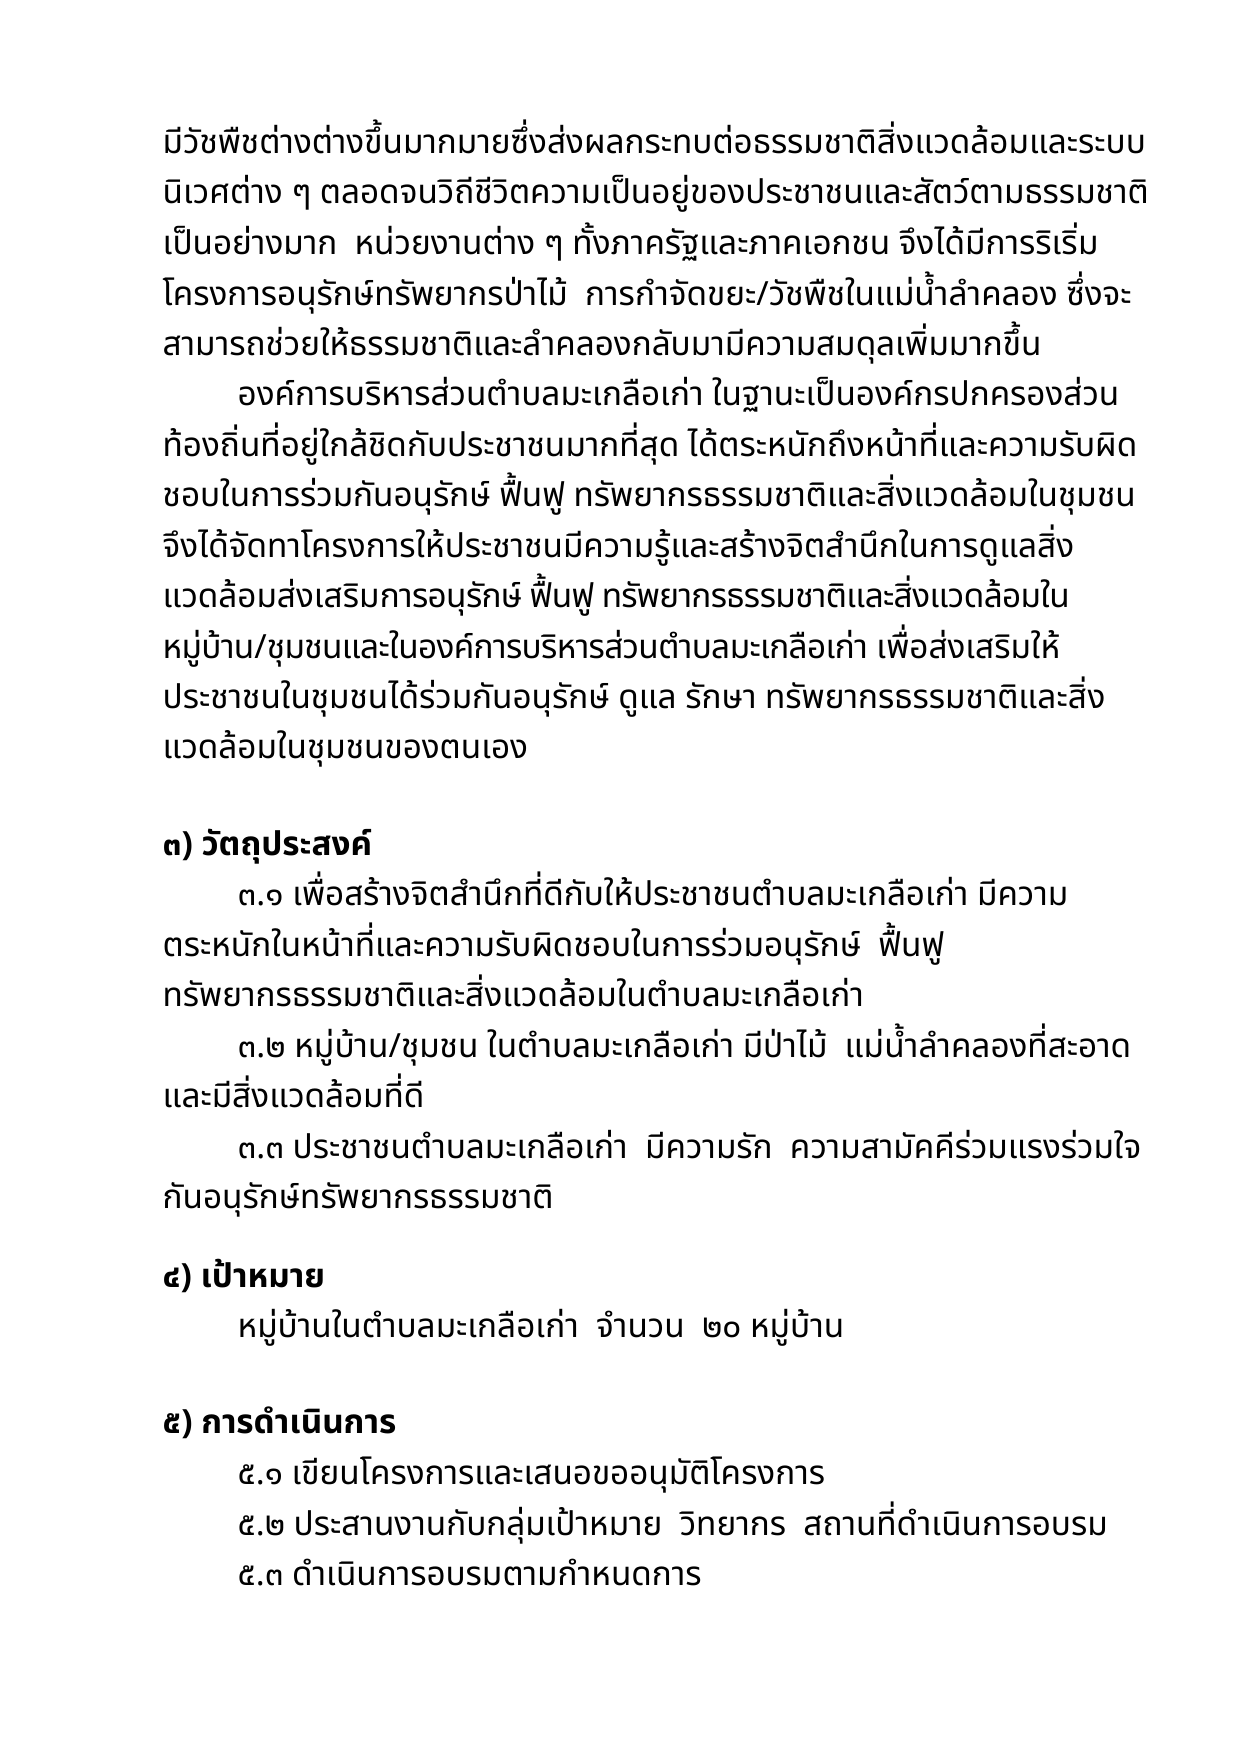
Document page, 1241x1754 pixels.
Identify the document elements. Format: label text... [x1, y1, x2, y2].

text ๓.๓ ประชาชนตำบลมะเกลือเก่า มีความรัก ความสามัคคีร่วมแรงร่วมใจกันอนุรักษ์ทรัพยากรธรรมชาติ [162, 1122, 1152, 1223]
text ๓) วัตถุประสงค์ [162, 819, 1152, 870]
text ๕.๑ เขียนโครงการและเสนอขออนุมัติโครงการ [162, 1449, 1152, 1499]
text ๕.๓ ดำเนินการอบรมตามกำหนดการ [162, 1550, 1152, 1601]
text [162, 118, 1152, 370]
text ๕.๒ ประสานงานกับกลุ่มเป้าหมาย วิทยากร สถานที่ดำเนินการอบรม [162, 1499, 1152, 1550]
text องค์การบริหารส่วนตำบลมะเกลือเก่า ในฐานะเป็นองค์กรปกครองส่วนท้องถิ่นที่อยู่ใกล้ชิดกับประชาชนมากที่สุด ได้ตระหนักถึงหน้าที่และความรับผิดชอบในการร่วมกันอนุรักษ์ ฟื้นฟู ทรัพยากรธรรมชาติและสิ่งแวดล้อมในชุมชน จึงได้จัดทาโครงการให้ประชาชนมีความรู้และสร้างจิตสำนึกในการดูแลสิ่งแวดล้อมส่งเสริมการอนุรักษ์ ฟื้นฟู ทรัพยากรธรรมชาติและสิ่งแวดล้อมในหมู่บ้าน/ชุมชนและในองค์การบริหารส่วนตำบลมะเกลือเก่า เพื่อส่งเสริมให้ประชาชนในชุมชนได้ร่วมกันอนุรักษ์ ดูแล รักษา ทรัพยากรธรรมชาติและสิ่งแวดล้อมในชุมชนของตนเอง [162, 370, 1152, 774]
text ๕) การดำเนินการ [162, 1398, 1152, 1449]
text ๔) เป้าหมาย [162, 1252, 1152, 1302]
text หมู่บ้านในตำบลมะเกลือเก่า จำนวน ๒๐ หมู่บ้าน [162, 1302, 1152, 1353]
text ๓.๒ หมู่บ้าน/ชุมชน ในตำบลมะเกลือเก่า มีป่าไม้ แม่น้ำลำคลองที่สะอาด และมีสิ่งแวดล้อมที่ดี [162, 1021, 1152, 1122]
text ๓.๑ เพื่อสร้างจิตสำนึกที่ดีกับให้ประชาชนตำบลมะเกลือเก่า มีความตระหนักในหน้าที่และความรับผิดชอบในการร่วมอนุรักษ์ ฟื้นฟู ทรัพยากรธรรมชาติและสิ่งแวดล้อมในตำบลมะเกลือเก่า [162, 870, 1152, 1021]
